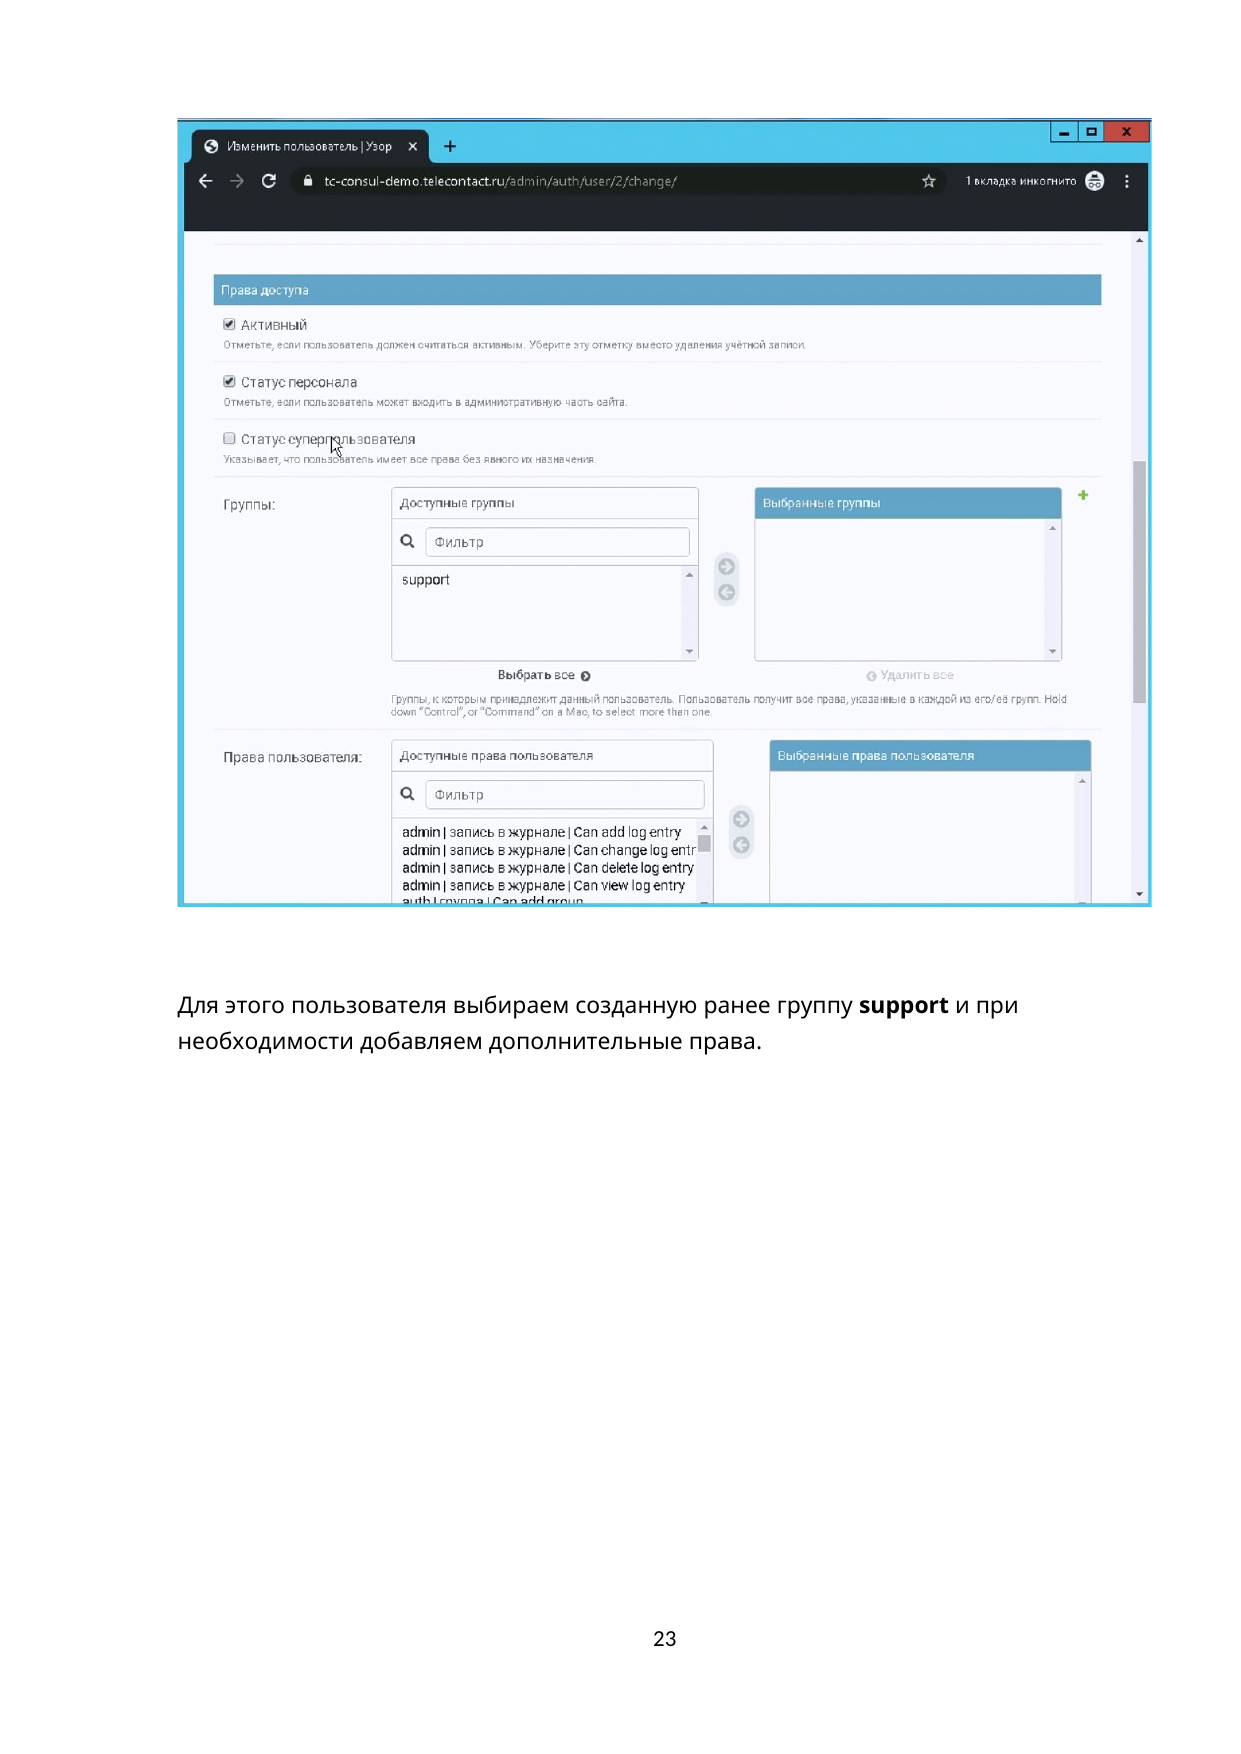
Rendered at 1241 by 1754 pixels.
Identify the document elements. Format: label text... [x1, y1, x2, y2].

picture [177, 118, 1152, 907]
text Для этого пользователя выбираем созданную ранее группу support и при необходимости добавляем дополнительные права. [177, 989, 1152, 1056]
